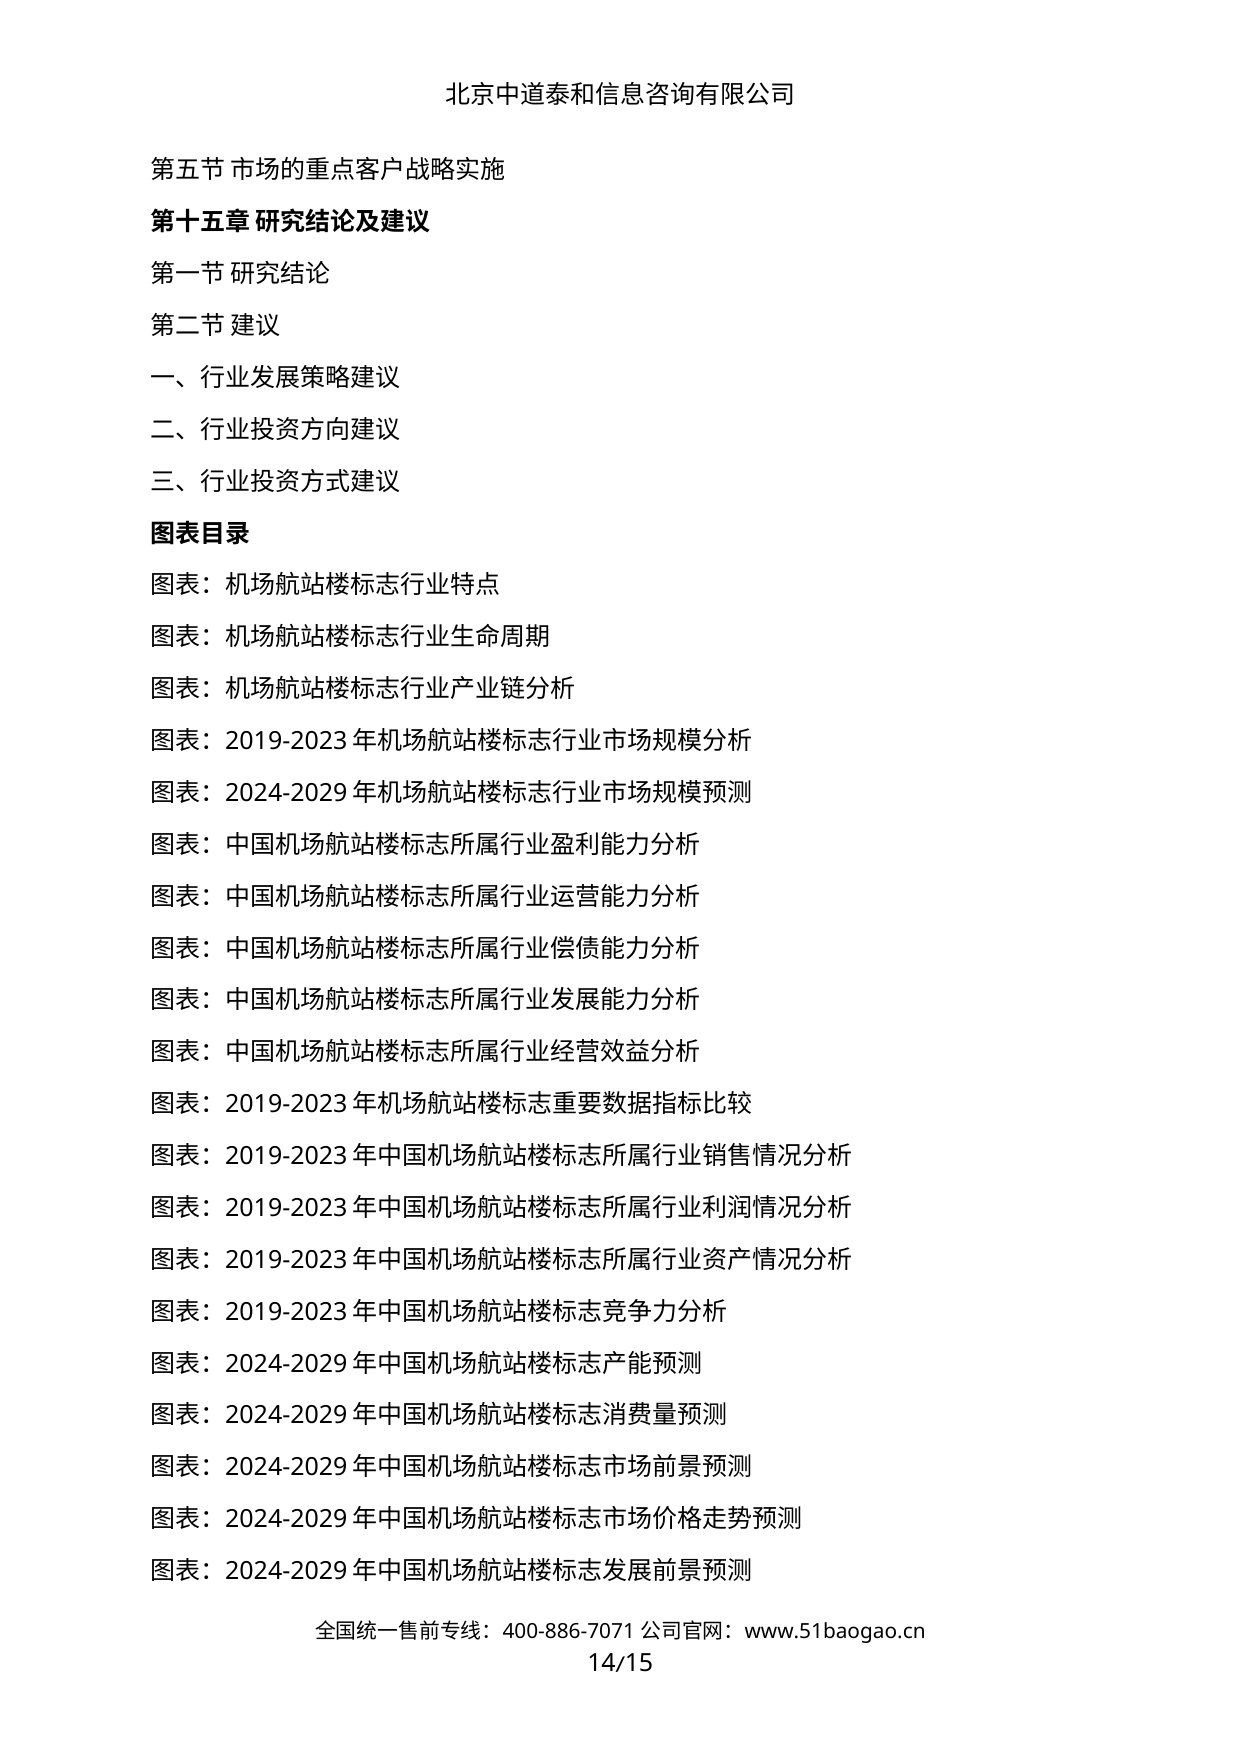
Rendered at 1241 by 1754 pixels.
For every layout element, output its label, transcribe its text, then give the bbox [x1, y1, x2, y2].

text 第一节 研究结论 [150, 254, 1090, 290]
text 图表：2019-2023年机场航站楼标志行业市场规模分析 [150, 721, 1090, 757]
text 图表：中国机场航站楼标志所属行业发展能力分析 [150, 980, 1090, 1016]
text 二、行业投资方向建议 [150, 409, 1090, 446]
text 图表：机场航站楼标志行业特点 [150, 565, 1090, 601]
text 图表：中国机场航站楼标志所属行业运营能力分析 [150, 876, 1090, 912]
text 图表：2024-2029年中国机场航站楼标志市场前景预测 [150, 1447, 1090, 1483]
text 图表：机场航站楼标志行业产业链分析 [150, 669, 1090, 705]
text 图表：机场航站楼标志行业生命周期 [150, 617, 1090, 653]
text 图表：2024-2029年机场航站楼标志行业市场规模预测 [150, 772, 1090, 809]
text 图表：2019-2023年中国机场航站楼标志竞争力分析 [150, 1291, 1090, 1327]
text 第二节 建议 [150, 306, 1090, 342]
text 图表：中国机场航站楼标志所属行业盈利能力分析 [150, 824, 1090, 861]
text 第五节 市场的重点客户战略实施 [150, 150, 1090, 186]
text 图表：2024-2029年中国机场航站楼标志消费量预测 [150, 1395, 1090, 1431]
text 第十五章 研究结论及建议 [150, 202, 1090, 238]
text 图表：2024-2029年中国机场航站楼标志产能预测 [150, 1343, 1090, 1379]
text 一、行业发展策略建议 [150, 357, 1090, 394]
text 图表：2019-2023年中国机场航站楼标志所属行业销售情况分析 [150, 1136, 1090, 1172]
text 图表：2019-2023年中国机场航站楼标志所属行业资产情况分析 [150, 1239, 1090, 1276]
text 图表：2019-2023年机场航站楼标志重要数据指标比较 [150, 1084, 1090, 1120]
text 图表：中国机场航站楼标志所属行业偿债能力分析 [150, 928, 1090, 964]
text 图表：2019-2023年中国机场航站楼标志所属行业利润情况分析 [150, 1187, 1090, 1224]
text 三、行业投资方式建议 [150, 461, 1090, 497]
text 图表目录 [150, 513, 1090, 549]
text 图表：中国机场航站楼标志所属行业经营效益分析 [150, 1032, 1090, 1068]
text 图表：2024-2029年中国机场航站楼标志发展前景预测 [150, 1551, 1090, 1587]
text 图表：2024-2029年中国机场航站楼标志市场价格走势预测 [150, 1499, 1090, 1535]
